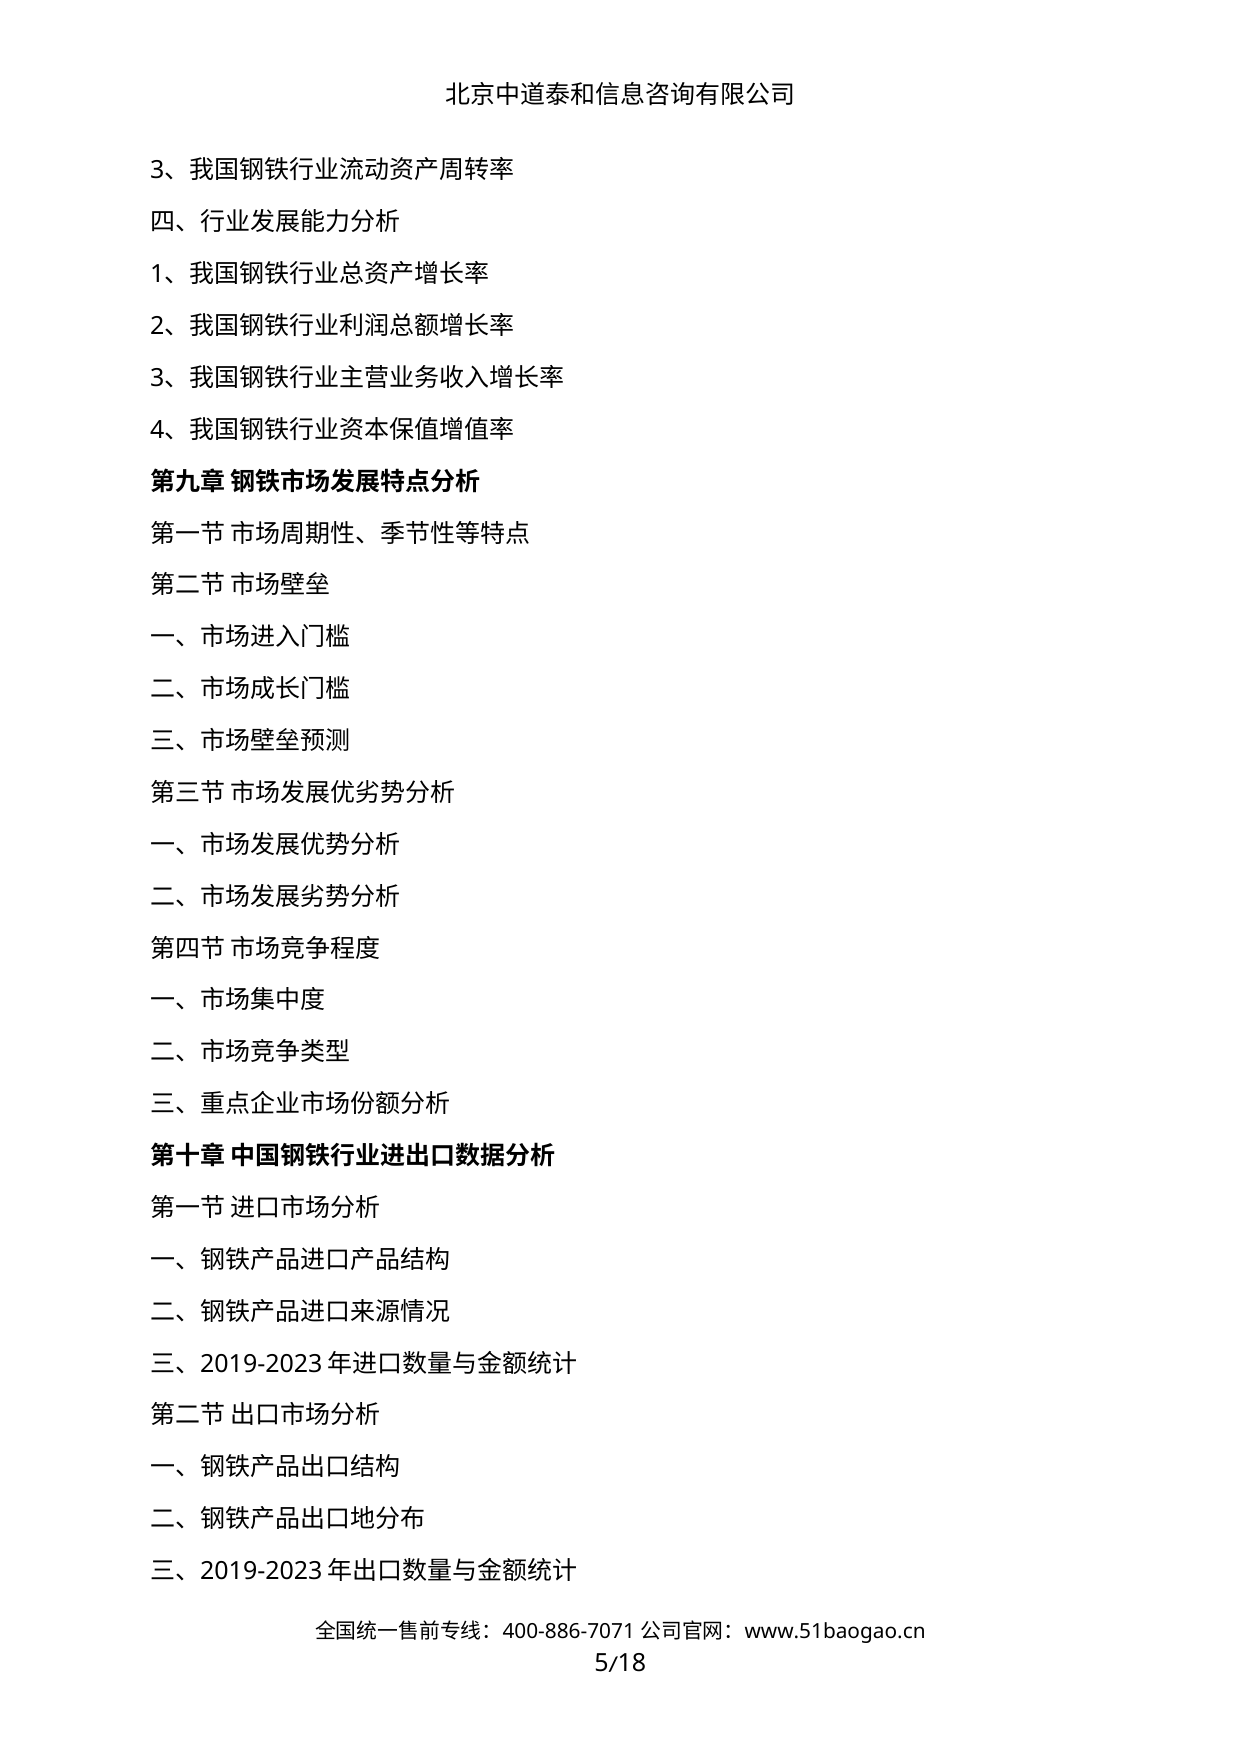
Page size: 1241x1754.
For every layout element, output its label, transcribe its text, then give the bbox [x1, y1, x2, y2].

text 一、钢铁产品出口结构 [150, 1447, 1090, 1483]
text 三、重点企业市场份额分析 [150, 1084, 1090, 1120]
text 一、市场集中度 [150, 980, 1090, 1016]
text 第二节 出口市场分析 [150, 1395, 1090, 1431]
text 第一节 进口市场分析 [150, 1187, 1090, 1224]
text 1、我国钢铁行业总资产增长率 [150, 254, 1090, 290]
text 一、钢铁产品进口产品结构 [150, 1239, 1090, 1276]
text 三、2019-2023年进口数量与金额统计 [150, 1343, 1090, 1379]
text 一、市场进入门槛 [150, 617, 1090, 653]
text 三、2019-2023年出口数量与金额统计 [150, 1551, 1090, 1587]
text 二、市场发展劣势分析 [150, 876, 1090, 912]
text 3、我国钢铁行业流动资产周转率 [150, 150, 1090, 186]
text 第三节 市场发展优劣势分析 [150, 772, 1090, 809]
text 第四节 市场竞争程度 [150, 928, 1090, 964]
text 二、钢铁产品进口来源情况 [150, 1291, 1090, 1327]
text 3、我国钢铁行业主营业务收入增长率 [150, 357, 1090, 394]
text 二、市场竞争类型 [150, 1032, 1090, 1068]
text 4、我国钢铁行业资本保值增值率 [150, 409, 1090, 446]
text 一、市场发展优势分析 [150, 824, 1090, 861]
text 第九章 钢铁市场发展特点分析 [150, 461, 1090, 497]
text 第一节 市场周期性、季节性等特点 [150, 513, 1090, 549]
text 四、行业发展能力分析 [150, 202, 1090, 238]
text 第二节 市场壁垒 [150, 565, 1090, 601]
text 2、我国钢铁行业利润总额增长率 [150, 306, 1090, 342]
text 三、市场壁垒预测 [150, 721, 1090, 757]
text 二、市场成长门槛 [150, 669, 1090, 705]
text 第十章 中国钢铁行业进出口数据分析 [150, 1136, 1090, 1172]
text 二、钢铁产品出口地分布 [150, 1499, 1090, 1535]
